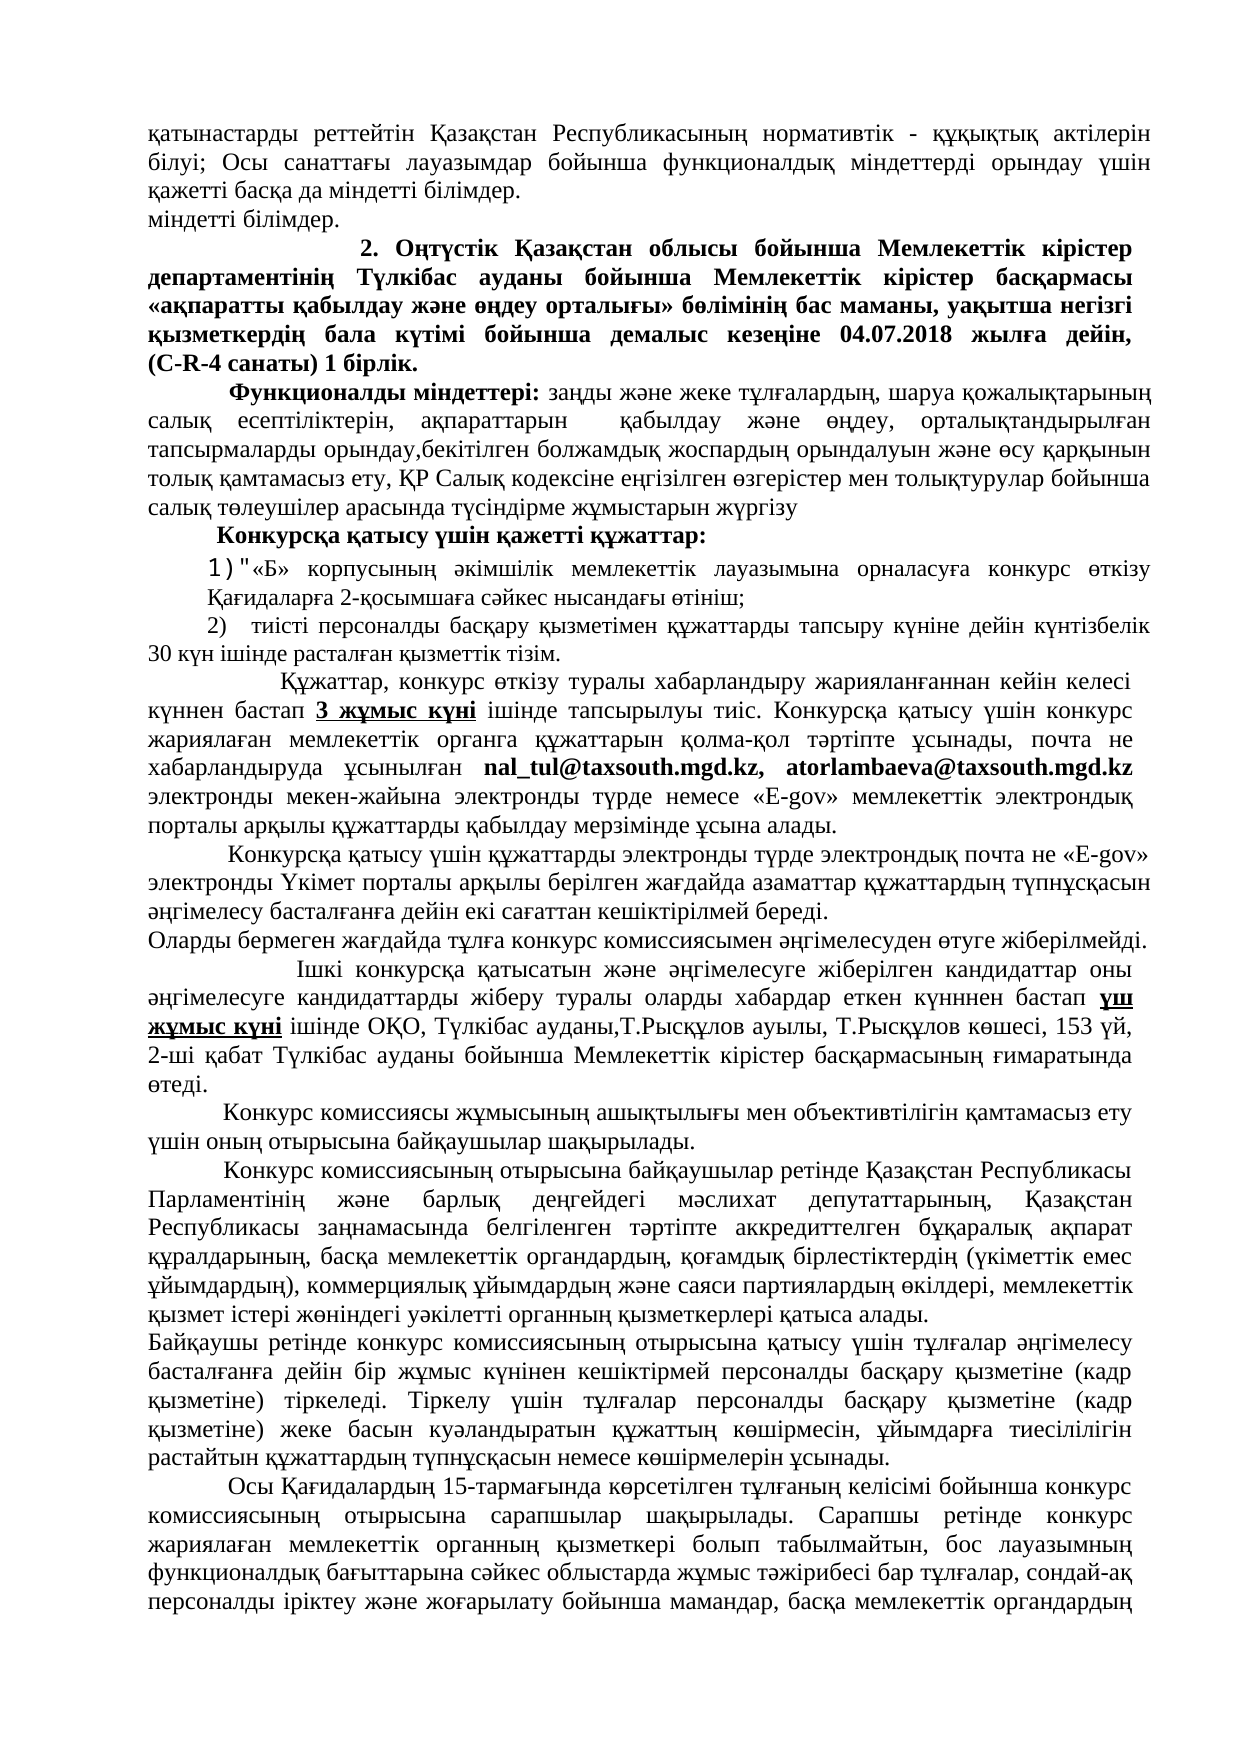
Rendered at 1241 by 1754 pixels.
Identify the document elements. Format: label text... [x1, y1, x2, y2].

text Функционалды міндеттері: заңды және жеке тұлғалардың, шаруа қожалықтарының салық есептіліктерін, ақпараттарын қабылдау және өңдеу, орталықтандырылған тапсырмаларды орындау,бекітілген болжамдық жоспардың орындалуын және өсу қарқынын толық қамтамасыз ету, ҚР Салық кодексіне еңгізілген өзгерістер мен толықтурулар бойынша салық төлеушілер арасында түсіндірме жұмыстарын жүргізу [148, 377, 1152, 521]
text 2. Оңтүстік Қазақстан облысы бойынша Мемлекеттік кірістер департаментінің Түлкібас ауданы бойынша Мемлекеттік кірістер басқармасы «ақпаратты қабылдау және өңдеу орталығы» бөлімінің бас маманы, уақытша негізгі қызметкердің бала күтімі бойынша демалыс кезеңіне 04.07.2018 жылға дейін, (С-R-4 санаты) 1 бірлік. [148, 233, 1133, 377]
text Конкурсқа қатысу үшін қажетті құжаттар: [148, 521, 1133, 549]
list 1)"«Б» корпусының әкімшілік мемлекеттік лауазымына орналасуға конкурс өткізу Қағидаларға 2-қосымшаға сәйкес нысандағы өтініш; [207, 549, 1152, 611]
text Оларды бермеген жағдайда тұлға конкурс комиссиясымен әңгімелесуден өтуге жіберілмейді. [148, 925, 1152, 954]
list тиісті персоналды басқару қызметімен құжаттарды тапсыру күніне дейін күнтізбелік 30 күн ішінде расталған қызметтік тізім. [148, 611, 1152, 666]
text Ішкі конкурсқа қатысатын және әңгімелесуге жіберілген кандидаттар оны әңгімелесуге кандидаттарды жіберу туралы оларды хабардар еткен күнннен бастап үш жұмыс күні ішінде ОҚО, Түлкібас ауданы,Т.Рысқұлов ауылы, Т.Рысқұлов көшесі, 153 үй, 2-ші қабат Түлкібас ауданы бойынша Мемлекеттік кірістер басқармасының ғимаратында өтеді. [148, 954, 1133, 1097]
text Конкурс комиссиясының отырысына байқаушылар ретінде Қазақстан Республикасы Парламентінің және барлық деңгейдегі мәслихат депутаттарының, Қазақстан Республикасы заңнамасында белгіленген тәртіпте аккредиттелген бұқаралық ақпарат құралдарының, басқа мемлекеттік органдардың, қоғамдық бірлестіктердің (үкіметтік емес ұйымдардың), коммерциялық ұйымдардың және саяси партиялардың өкілдері, мемлекеттік қызмет істері жөніндегі уәкілетті органның қызметкерлері қатыса алады. [148, 1155, 1133, 1327]
text Конкурсқа қатысу үшін құжаттарды электронды түрде электрондық почта не «Е-gov» электронды Үкімет порталы арқылы берілген жағдайда азаматтар құжаттардың түпнұсқасын әңгімелесу басталғанға дейін екі сағаттан кешіктірілмей береді. [148, 839, 1152, 925]
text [148, 118, 1152, 204]
text Конкурс комиссиясы жұмысының ашықтылығы мен объективтілігін қамтамасыз ету үшін оның отырысына байқаушылар шақырылады. [148, 1097, 1133, 1155]
text міндетті білімдер. [148, 204, 1152, 233]
text Байқаушы ретінде конкурс комиссиясының отырысына қатысу үшін тұлғалар әңгімелесу басталғанға дейін бір жұмыс күнінен кешіктірмей персоналды басқару қызметіне (кадр қызметіне) тіркеледі. Тіркелу үшін тұлғалар персоналды басқару қызметіне (кадр қызметіне) жеке басын куәландыратын құжаттың көшірмесін, ұйымдарға тиесілілігін растайтын құжаттардың түпнұсқасын немесе көшірмелерін ұсынады. [148, 1327, 1133, 1471]
text Құжаттар, конкурс өткiзу туралы хабарландыру жарияланғаннан кейін келесі күннен бастап 3 жұмыс күні ішінде тапсырылуы тиіс. Конкурсқа қатысу үшін конкурс жариялаған мемлекеттік органга құжаттарын қолма-қол тәртіпте ұсынады, почта не хабарландыруда ұсынылған nal_tul@taxsouth.mgd.kz, atorlambaeva@taxsouth.mgd.kz электронды мекен-жайына электронды түрде немесе «Е-gov» мемлекеттік электрондық порталы арқылы құжаттарды қабылдау мерзімінде ұсына алады. [148, 666, 1133, 839]
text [148, 1471, 1133, 1615]
